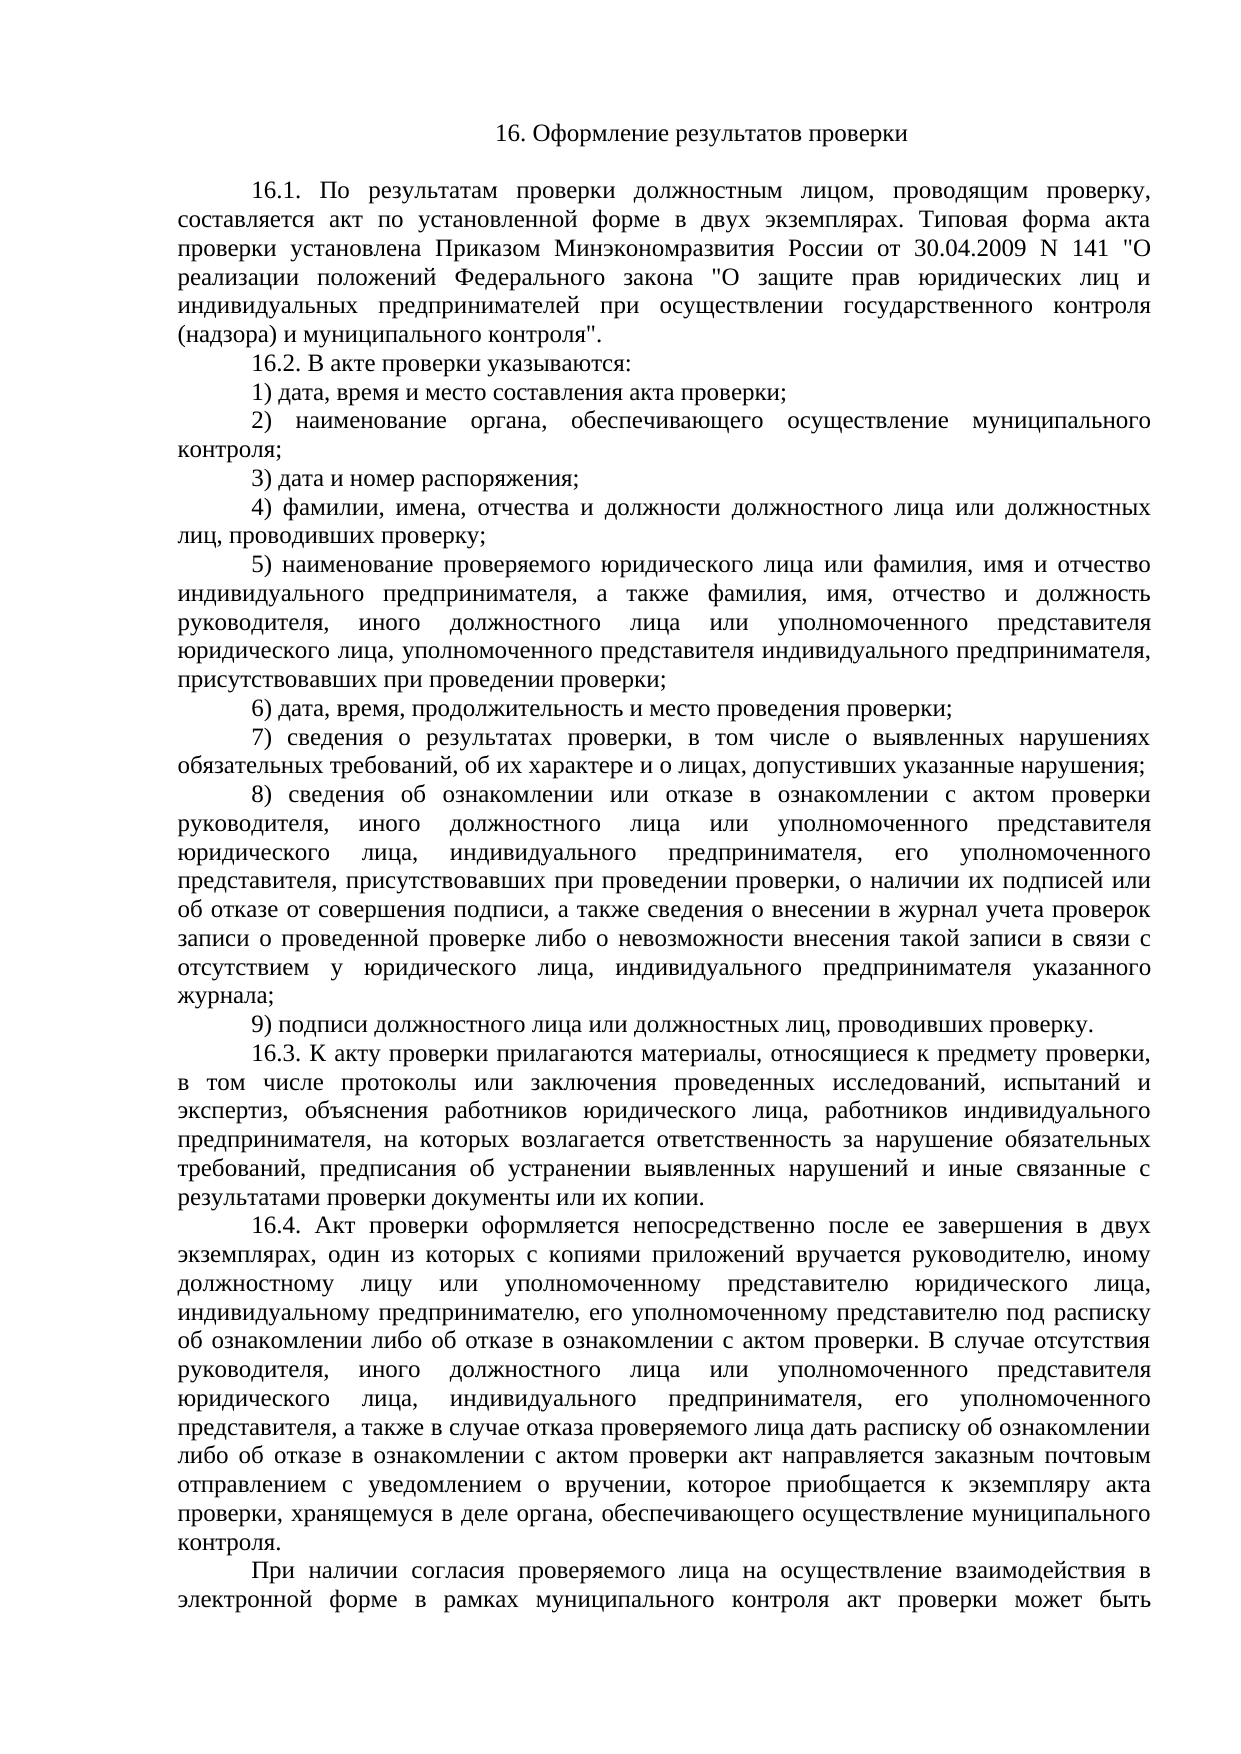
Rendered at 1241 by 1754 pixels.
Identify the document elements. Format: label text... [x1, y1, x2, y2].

text 16.3. К акту проверки прилагаются материалы, относящиеся к предмету проверки, в том числе протоколы или заключения проведенных исследований, испытаний и экспертиз, объяснения работников юридического лица, работников индивидуального предпринимателя, на которых возлагается ответственность за нарушение обязательных требований, предписания об устранении выявленных нарушений и иные связанные с результатами проверки документы или их копии. [177, 1038, 1152, 1211]
text 8) сведения об ознакомлении или отказе в ознакомлении с актом проверки руководителя, иного должностного лица или уполномоченного представителя юридического лица, индивидуального предпринимателя, его уполномоченного представителя, присутствовавших при проведении проверки, о наличии их подписей или об отказе от совершения подписи, а также сведения о внесении в журнал учета проверок записи о проведенной проверке либо о невозможности внесения такой записи в связи с отсутствием у юридического лица, индивидуального предпринимателя указанного журнала; [177, 779, 1152, 1009]
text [177, 1556, 1152, 1613]
text 4) фамилии, имена, отчества и должности должностного лица или должностных лиц, проводивших проверку; [177, 492, 1152, 549]
text 3) дата и номер распоряжения; [177, 463, 1152, 492]
text 6) дата, время, продолжительность и место проведения проверки; [177, 693, 1152, 722]
text 16. Оформление результатов проверки [177, 118, 1152, 147]
text 16.2. В акте проверки указываются: [177, 348, 1152, 377]
text 16.1. По результатам проверки должностным лицом, проводящим проверку, составляется акт по установленной форме в двух экземплярах. Типовая форма акта проверки установлена Приказом Минэкономразвития России от 30.04.2009 N 141 "О реализации положений Федерального закона "О защите прав юридических лиц и индивидуальных предпринимателей при осуществлении государственного контроля (надзора) и муниципального контроля". [177, 176, 1152, 348]
text 5) наименование проверяемого юридического лица или фамилия, имя и отчество индивидуального предпринимателя, а также фамилия, имя, отчество и должность руководителя, иного должностного лица или уполномоченного представителя юридического лица, уполномоченного представителя индивидуального предпринимателя, присутствовавших при проведении проверки; [177, 549, 1152, 693]
text 9) подписи должностного лица или должностных лиц, проводивших проверку. [177, 1009, 1152, 1038]
text 1) дата, время и место составления акта проверки; [177, 377, 1152, 406]
text 16.4. Акт проверки оформляется непосредственно после ее завершения в двух экземплярах, один из которых с копиями приложений вручается руководителю, иному должностному лицу или уполномоченному представителю юридического лица, индивидуальному предпринимателю, его уполномоченному представителю под расписку об ознакомлении либо об отказе в ознакомлении с актом проверки. В случае отсутствия руководителя, иного должностного лица или уполномоченного представителя юридического лица, индивидуального предпринимателя, его уполномоченного представителя, а также в случае отказа проверяемого лица дать расписку об ознакомлении либо об отказе в ознакомлении с актом проверки акт направляется заказным почтовым отправлением с уведомлением о вручении, которое приобщается к экземпляру акта проверки, хранящемуся в деле органа, обеспечивающего осуществление муниципального контроля. [177, 1211, 1152, 1556]
text 2) наименование органа, обеспечивающего осуществление муниципального контроля; [177, 406, 1152, 463]
text 7) сведения о результатах проверки, в том числе о выявленных нарушениях обязательных требований, об их характере и о лицах, допустивших указанные нарушения; [177, 722, 1152, 779]
